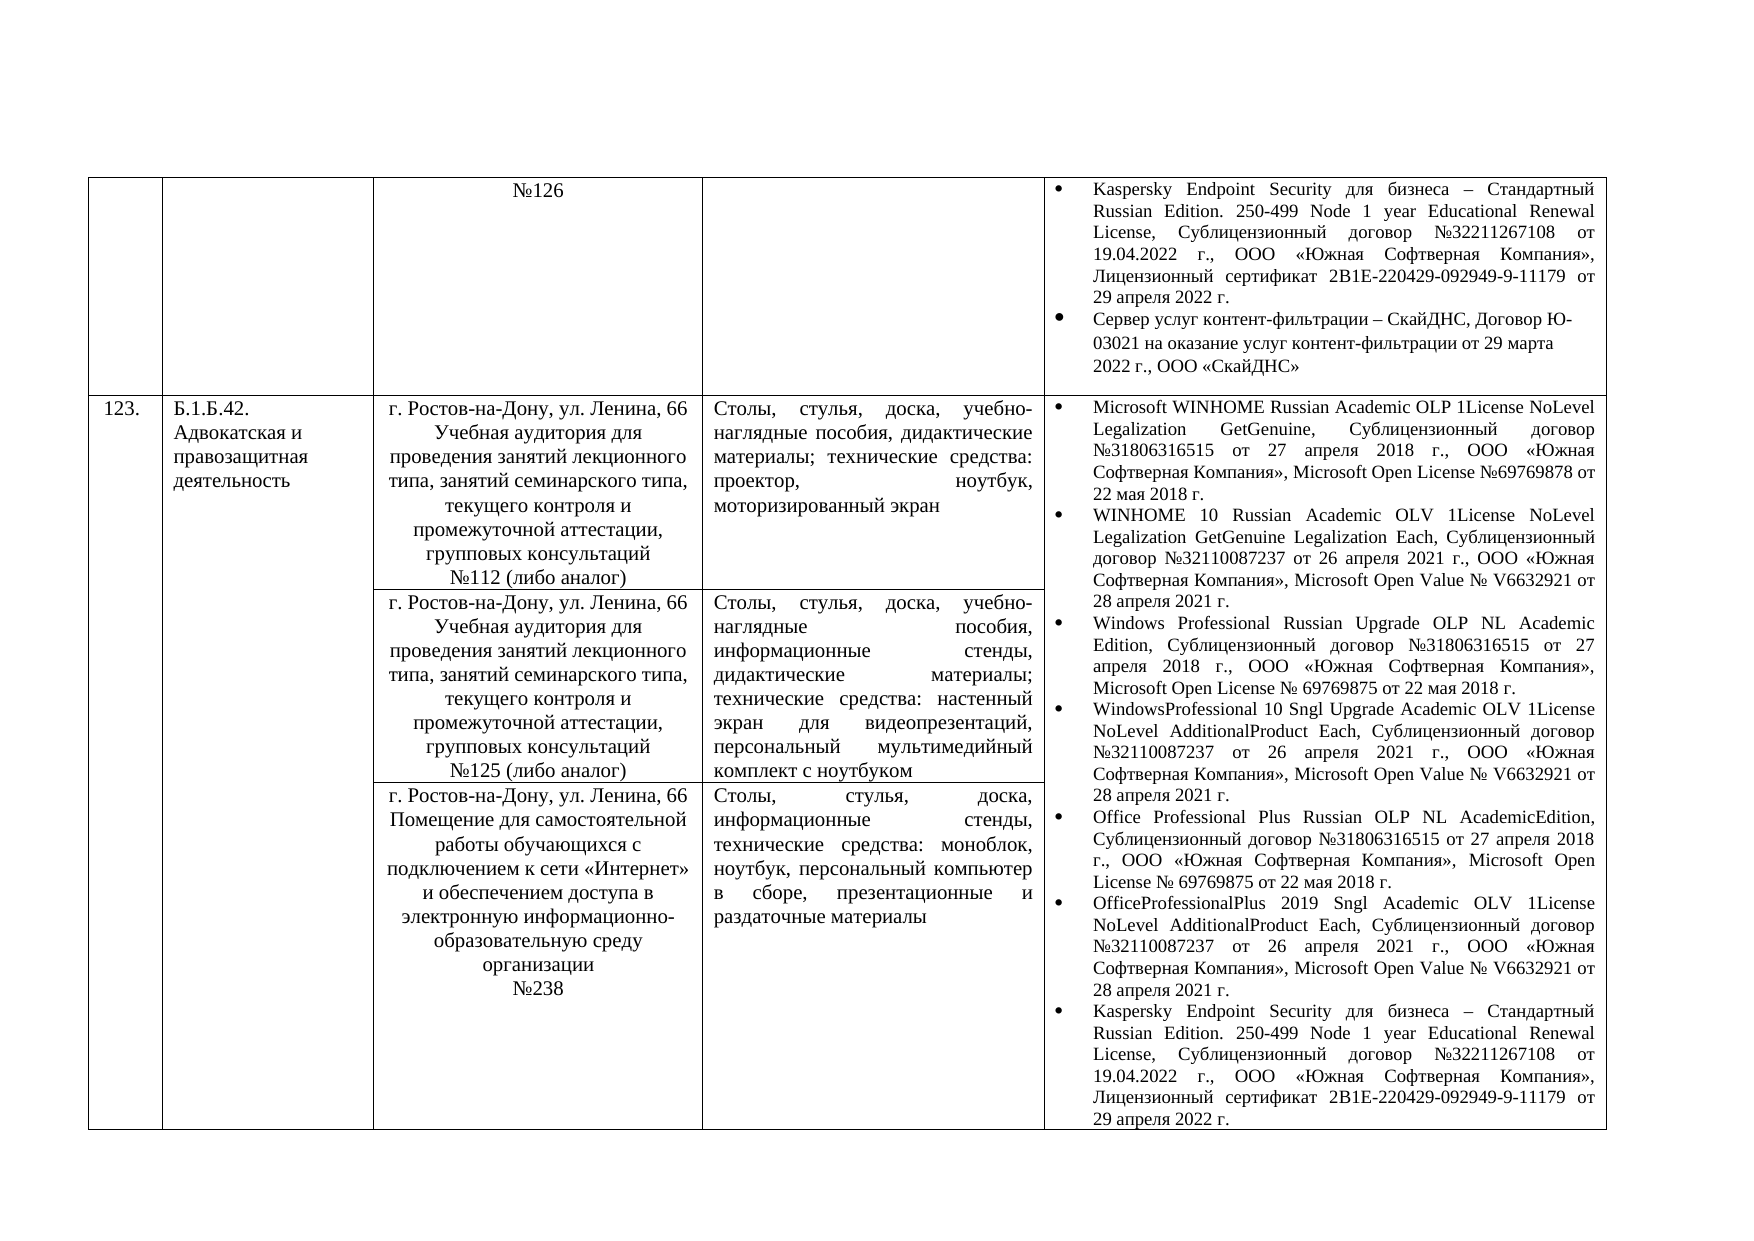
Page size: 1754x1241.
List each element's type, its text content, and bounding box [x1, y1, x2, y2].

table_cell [374, 178, 702, 395]
table_cell [89, 396, 162, 1129]
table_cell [703, 783, 1044, 1129]
table_cell Б.1.Б.42. Адвокатская и правозащитная деятельность [163, 396, 373, 1129]
table_cell Столы, стулья, доска, учебно-наглядные пособия, информационные стенды, дидактические материалы; технические средства: настенный экран для видеопрезентаций, персональный мультимедийный комплект с ноутбуком [703, 590, 1044, 782]
table_cell г. Ростов-на-Дону, ул. Ленина, 66 Учебная аудитория для проведения занятий лекционного типа, занятий семинарского типа, текущего контроля и промежуточной аттестации, групповых консультаций №125 (либо аналог) [374, 590, 702, 782]
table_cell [703, 178, 1044, 395]
table_cell Столы, стулья, доска, учебно-наглядные пособия, дидактические материалы; технические средства: проектор, ноутбук, моторизированный экран [703, 396, 1044, 589]
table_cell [374, 783, 702, 1129]
table_cell г. Ростов-на-Дону, ул. Ленина, 66 Учебная аудитория для проведения занятий лекционного типа, занятий семинарского типа, текущего контроля и промежуточной аттестации, групповых консультаций №112 (либо аналог) [374, 396, 702, 589]
